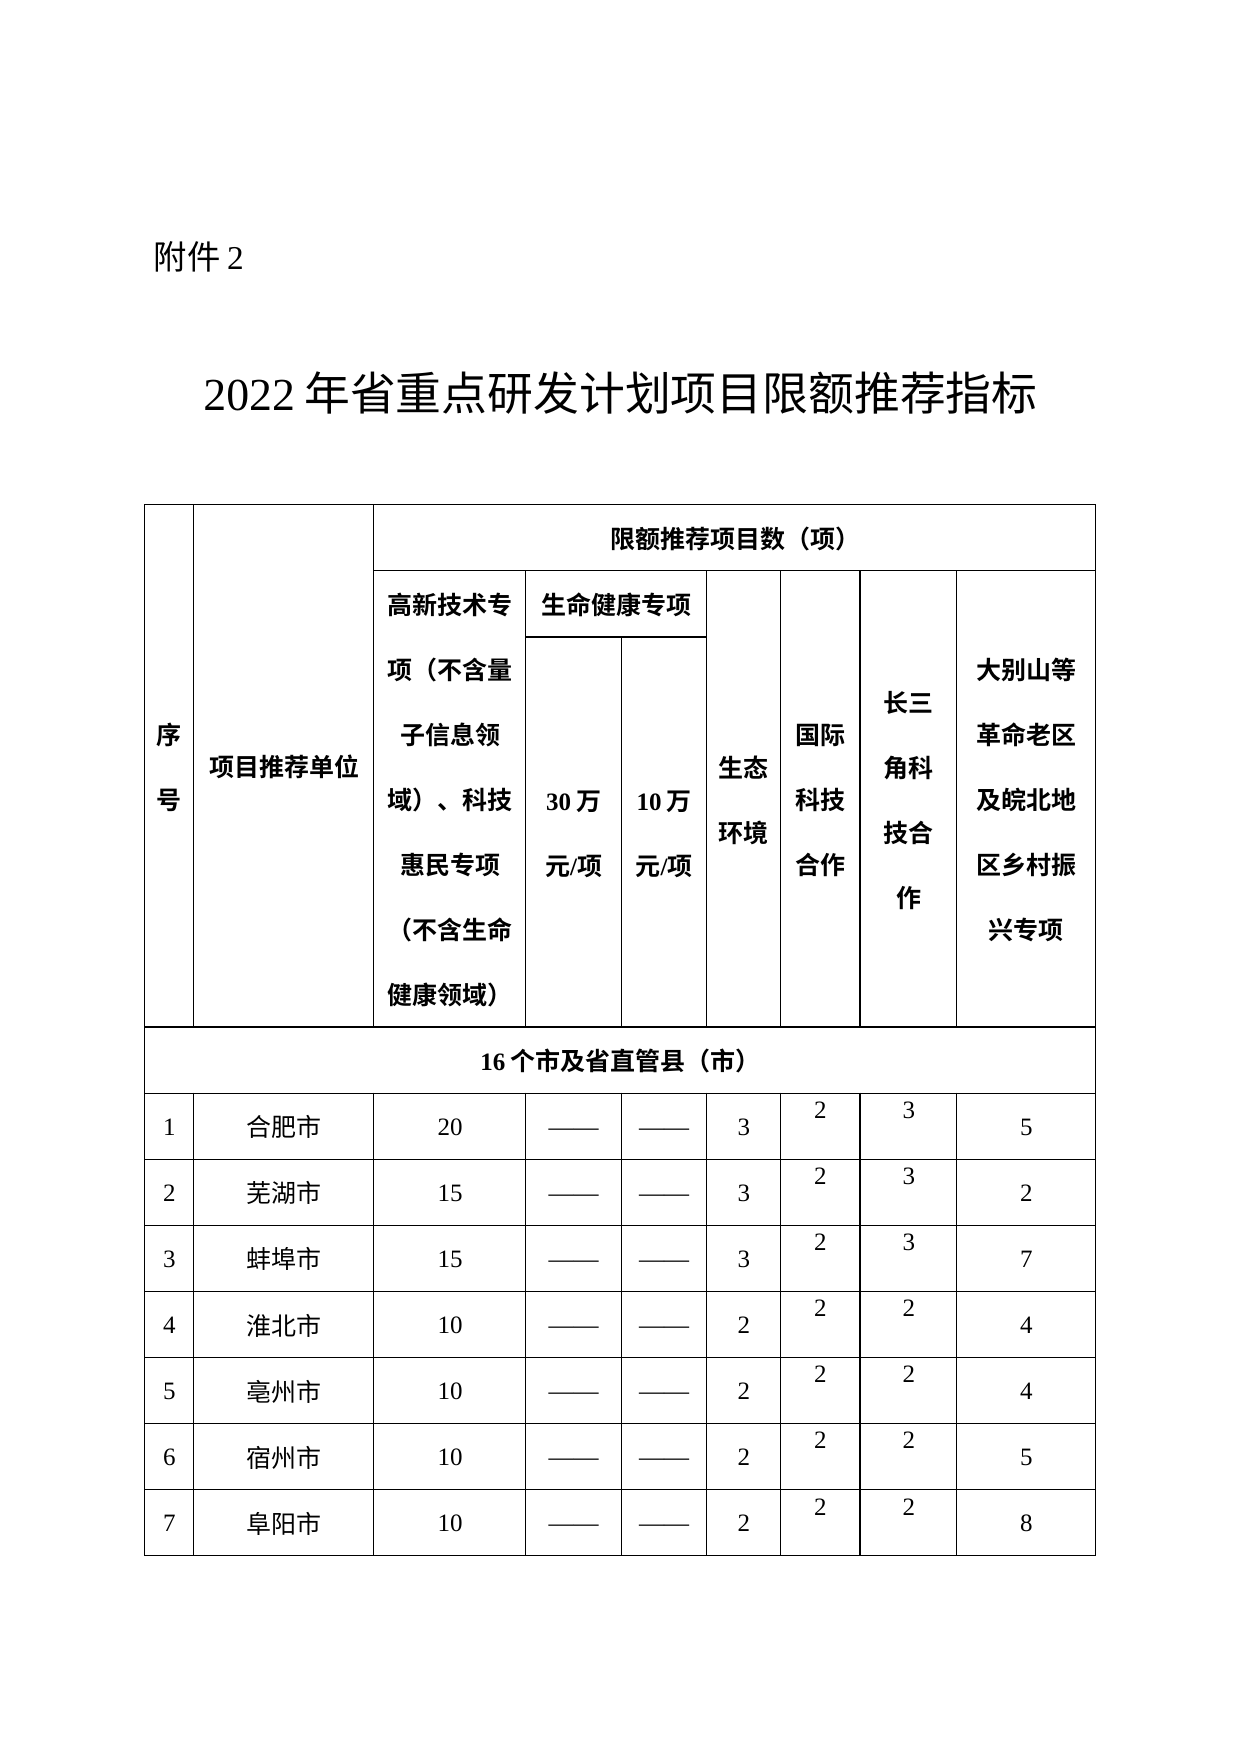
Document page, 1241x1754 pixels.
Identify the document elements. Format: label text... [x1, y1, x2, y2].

table_cell 15 [374, 1160, 525, 1224]
table_cell 2 [781, 1094, 859, 1158]
table_cell 2 [781, 1490, 859, 1555]
table_cell —— [622, 1292, 706, 1357]
table_cell 国际科技合作 [781, 571, 859, 1026]
table_cell —— [526, 1094, 621, 1158]
table_cell —— [526, 1358, 621, 1423]
table_cell 2 [707, 1424, 780, 1489]
table_cell 芜湖市 [194, 1160, 373, 1224]
table_cell 10 [374, 1292, 525, 1357]
table_cell —— [526, 1292, 621, 1357]
table_cell —— [526, 1424, 621, 1489]
table_cell 2 [707, 1292, 780, 1357]
table_cell 2 [781, 1160, 859, 1224]
table_cell 长三角科技合作 [861, 571, 956, 1026]
table_cell —— [526, 1226, 621, 1291]
table_cell 3 [861, 1160, 956, 1224]
table_cell 2 [145, 1160, 193, 1224]
table_cell 8 [957, 1490, 1095, 1555]
table_cell 30万元/项 [526, 638, 621, 1026]
table_cell 16个市及省直管县（市） [145, 1028, 1095, 1092]
table_cell —— [526, 1490, 621, 1555]
table_cell 3 [145, 1226, 193, 1291]
table_cell 10 [374, 1358, 525, 1423]
table_cell 高新技术专项（不含量子信息领域）、科技惠民专项（不含生命健康领域） [374, 571, 525, 1026]
table_cell 10 [374, 1490, 525, 1555]
table_cell —— [622, 1160, 706, 1224]
text 附件2 [153, 221, 1087, 281]
table_cell —— [526, 1160, 621, 1224]
table_header 限额推荐项目数（项） [374, 505, 1095, 570]
table_cell 1 [145, 1094, 193, 1158]
table_cell —— [622, 1226, 706, 1291]
table_cell 6 [145, 1424, 193, 1489]
table_cell 5 [957, 1424, 1095, 1489]
table_cell 3 [861, 1226, 956, 1291]
table_cell 3 [707, 1094, 780, 1158]
table_cell 3 [861, 1094, 956, 1158]
table_cell —— [622, 1424, 706, 1489]
table_cell 10 [374, 1424, 525, 1489]
table_cell 大别山等革命老区及皖北地区乡村振兴专项 [957, 571, 1095, 1026]
table_cell 7 [145, 1490, 193, 1555]
table_cell 生命健康专项 [526, 571, 706, 636]
table_cell 15 [374, 1226, 525, 1291]
table_cell 阜阳市 [194, 1490, 373, 1555]
table_cell 2 [861, 1358, 956, 1423]
table_cell 3 [707, 1226, 780, 1291]
table_cell 2 [707, 1358, 780, 1423]
table_cell 20 [374, 1094, 525, 1158]
table_cell 4 [957, 1358, 1095, 1423]
table_cell 2 [781, 1424, 859, 1489]
table_header 序号 [145, 505, 193, 1026]
table_cell 4 [145, 1292, 193, 1357]
table_cell 宿州市 [194, 1424, 373, 1489]
table_cell —— [622, 1094, 706, 1158]
table_cell 3 [707, 1160, 780, 1224]
table_cell 10万元/项 [622, 638, 706, 1026]
table_cell 2 [957, 1160, 1095, 1224]
table_cell 2 [861, 1292, 956, 1357]
table_cell 2 [861, 1490, 956, 1555]
table_cell 淮北市 [194, 1292, 373, 1357]
table_cell —— [622, 1358, 706, 1423]
table_cell 2 [707, 1490, 780, 1555]
text 2022年省重点研发计划项目限额推荐指标 [153, 342, 1087, 439]
table_cell 合肥市 [194, 1094, 373, 1158]
table_cell 亳州市 [194, 1358, 373, 1423]
table_cell 2 [861, 1424, 956, 1489]
table_cell 2 [781, 1226, 859, 1291]
table_cell 蚌埠市 [194, 1226, 373, 1291]
table_cell 2 [781, 1292, 859, 1357]
table_cell 5 [145, 1358, 193, 1423]
table_cell 5 [957, 1094, 1095, 1158]
table_cell —— [622, 1490, 706, 1555]
table_cell 生态环境 [707, 571, 780, 1026]
table_cell 4 [957, 1292, 1095, 1357]
table_cell 7 [957, 1226, 1095, 1291]
table_header 项目推荐单位 [194, 505, 373, 1026]
table_cell 2 [781, 1358, 859, 1423]
